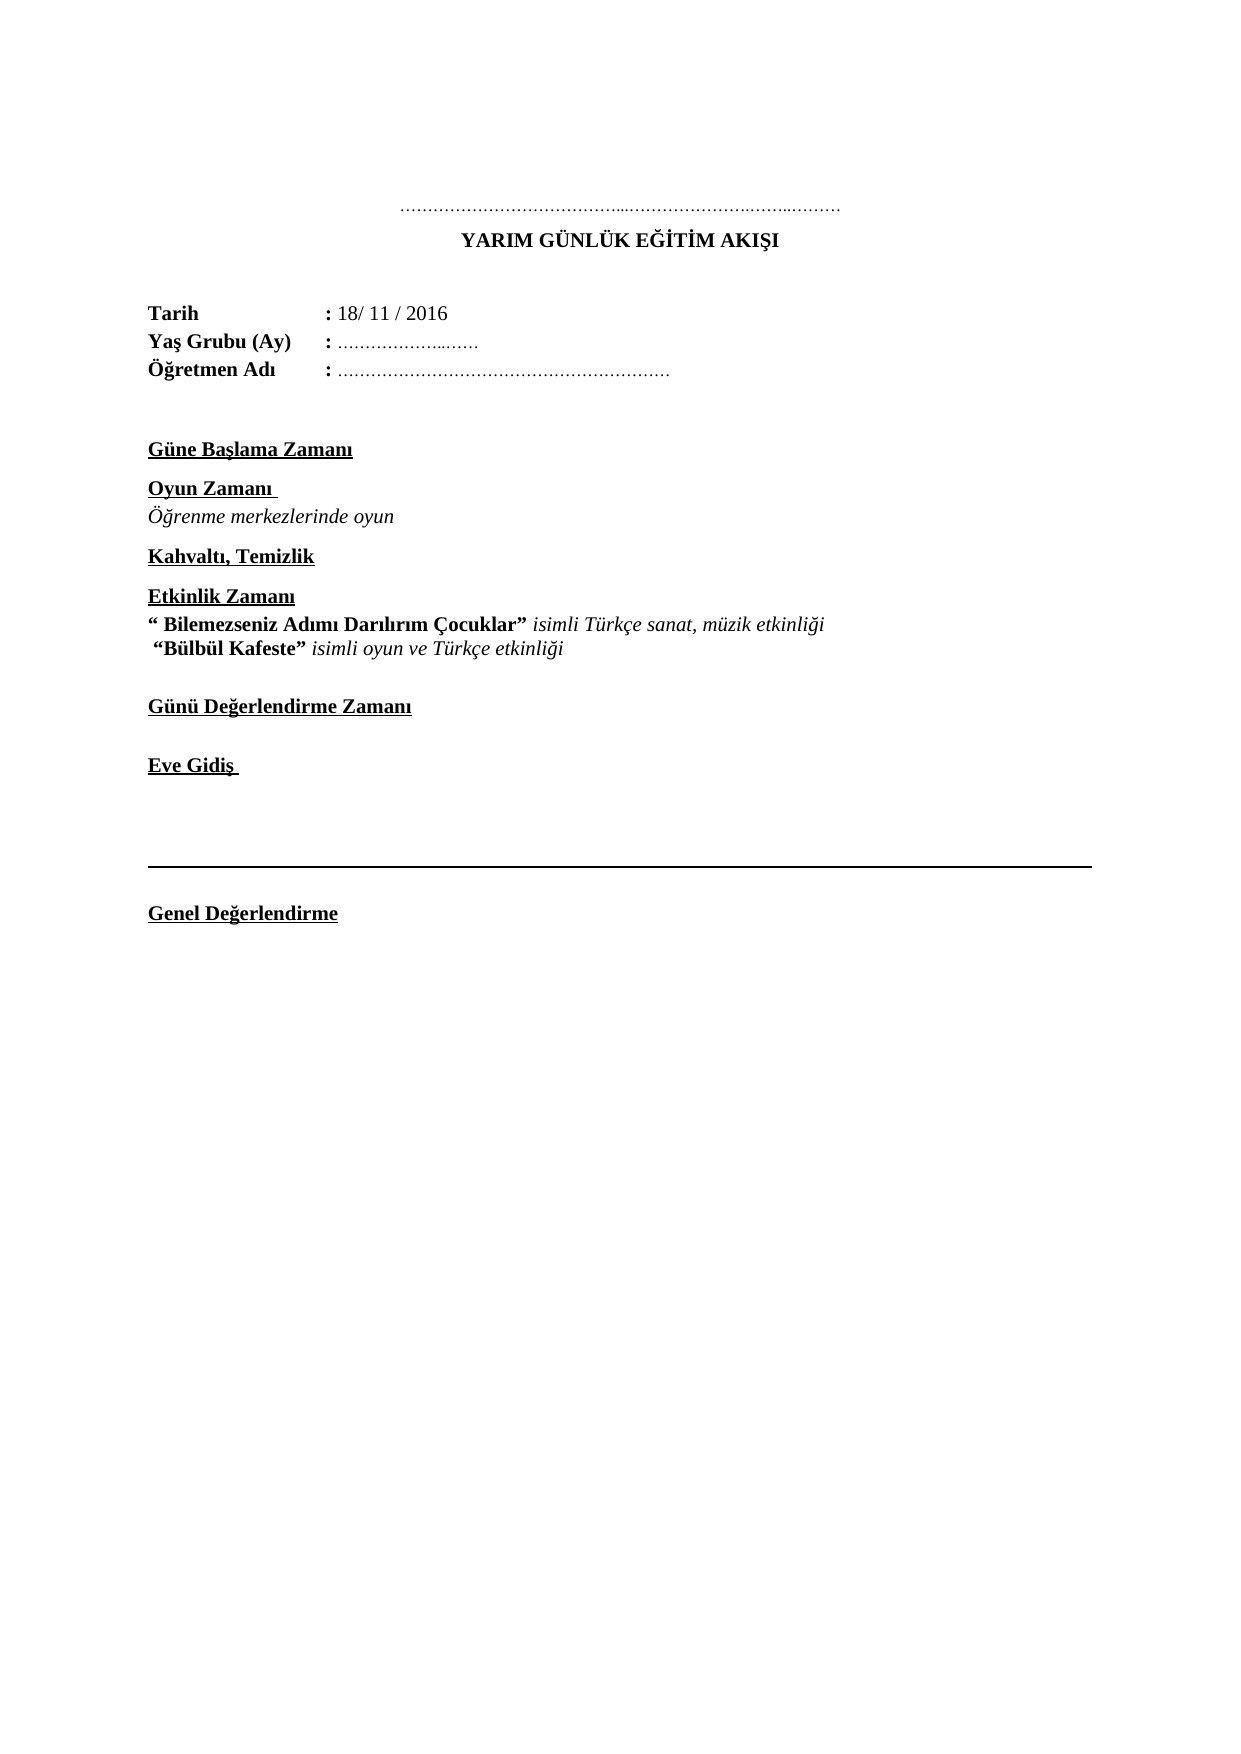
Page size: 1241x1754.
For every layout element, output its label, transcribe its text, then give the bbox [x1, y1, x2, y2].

text Oyun Zamanı [148, 465, 1092, 500]
text …………………………………...………………….……..……… [148, 196, 1092, 215]
text Etkinlik Zamanı [148, 572, 1092, 608]
text Eve Gidiş [148, 752, 1092, 777]
text Genel Değerlendirme [148, 901, 1092, 925]
text Güne Başlama Zamanı [148, 425, 1092, 461]
text Kahvaltı, Temizlik [148, 533, 1092, 568]
text YARIM GÜNLÜK EĞİTİM AKIŞI [148, 228, 1092, 252]
text Tarih : 18/ 11 / 2016 [148, 301, 1092, 325]
text Günü Değerlendirme Zamanı [148, 693, 1092, 718]
text Öğrenme merkezlerinde oyun [148, 504, 1092, 528]
text “Bülbül Kafeste” isimli oyun ve Türkçe etkinliği [148, 636, 1092, 660]
text Öğretmen Adı : …………………………………………………… [148, 357, 1092, 381]
text Yaş Grubu (Ay) : ………………..…… [148, 329, 1092, 353]
text “ Bilemezseniz Adımı Darılırım Çocuklar” isimli Türkçe sanat, müzik etkinliği [148, 612, 1092, 636]
